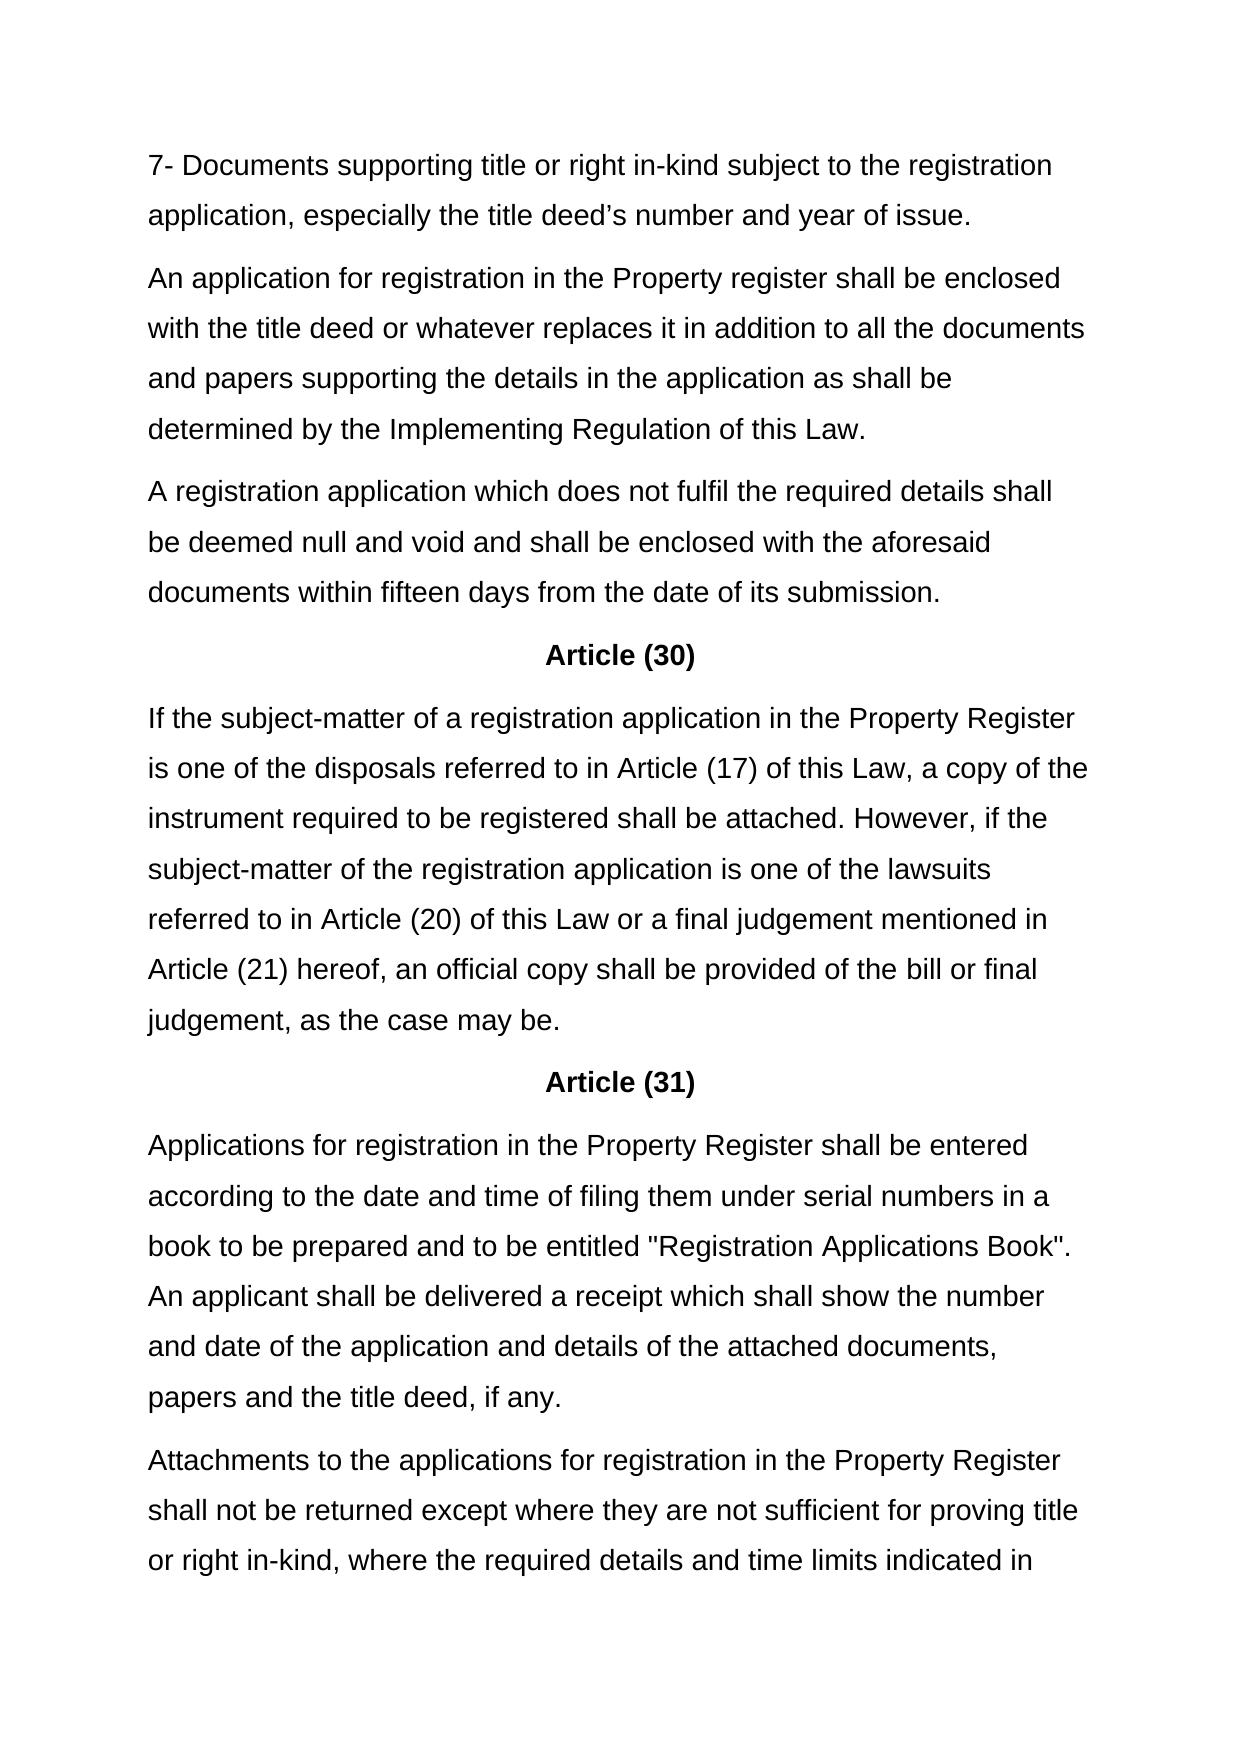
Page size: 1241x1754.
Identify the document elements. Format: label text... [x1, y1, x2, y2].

text Applications for registration in the Property Register shall be entered according to the date and time of filing them under serial numbers in a book to be prepared and to be entitled "Registration Applications Book". An applicant shall be delivered a receipt which shall show the number and date of the application and details of the attached documents, papers and the title deed, if any. [148, 1128, 1093, 1413]
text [148, 1443, 1093, 1577]
text 7- Documents supporting title or right in-kind subject to the registration application, especially the title deed’s number and year of issue. [148, 148, 1093, 231]
text Article (30) [148, 638, 1093, 671]
text If the subject-matter of a registration application in the Property Register is one of the disposals referred to in Article (17) of this Law, a copy of the instrument required to be registered shall be attached. However, if the subject-matter of the registration application is one of the lawsuits referred to in Article (20) of this Law or a final judgement mentioned in Article (21) hereof, an official copy shall be provided of the bill or final judgement, as the case may be. [148, 701, 1093, 1036]
text Article (31) [148, 1065, 1093, 1099]
text An application for registration in the Property register shall be enclosed with the title deed or whatever replaces it in addition to all the documents and papers supporting the details in the application as shall be determined by the Implementing Regulation of this Law. [148, 261, 1093, 445]
text A registration application which does not fulfil the required details shall be deemed null and void and shall be enclosed with the aforesaid documents within fifteen days from the date of its submission. [148, 474, 1093, 609]
